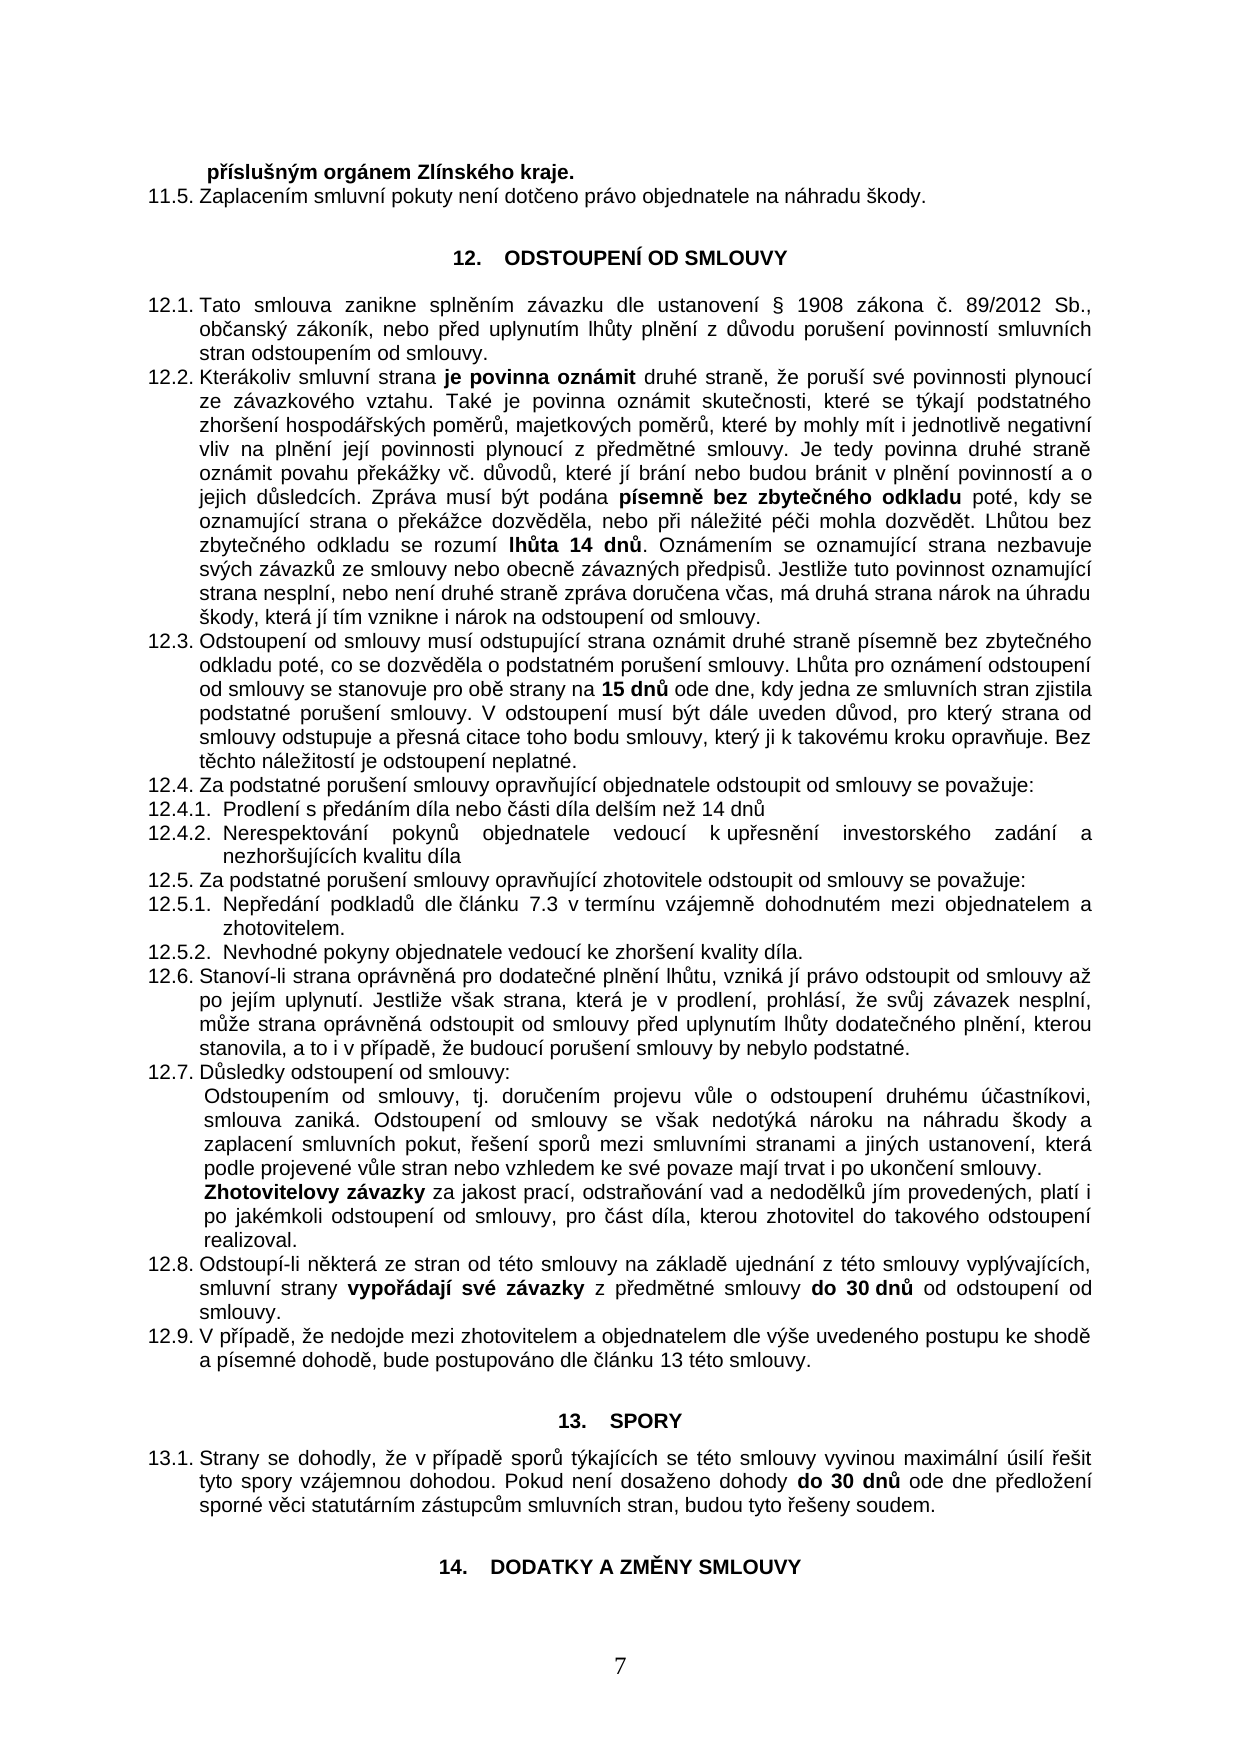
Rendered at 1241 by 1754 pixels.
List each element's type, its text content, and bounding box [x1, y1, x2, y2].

list Nevhodné pokyny objednatele vedoucí ke zhoršení kvality díla. [148, 940, 1093, 964]
list Zaplacením smluvní pokuty není dotčeno právo objednatele na náhradu škody. [148, 184, 1093, 208]
list Odstoupení od smlouvy musí odstupující strana oznámit druhé straně písemně bez zbytečného odkladu poté, co se dozvěděla o podstatném porušení smlouvy. Lhůta pro oznámení odstoupení od smlouvy se stanovuje pro obě strany na 15 dnů ode dne, kdy jedna ze smluvních stran zjistila podstatné porušení smlouvy. V odstoupení musí být dále uveden důvod, pro který strana od smlouvy odstupuje a přesná citace toho bodu smlouvy, který ji k takovému kroku opravňuje. Bez těchto náležitostí je odstoupení neplatné. [148, 629, 1093, 772]
text Zhotovitelovy závazky za jakost prací, odstraňování vad a nedodělků jím provedených, platí i po jakémkoli odstoupení od smlouvy, pro část díla, kterou zhotovitel do takového odstoupení realizoval. [204, 1180, 1093, 1252]
list Tato smlouva zanikne splněním závazku dle ustanovení § 1908 zákona č. 89/2012 Sb., občanský zákoník, nebo před uplynutím lhůty plnění z důvodu porušení povinností smluvních stran odstoupením od smlouvy. [148, 293, 1093, 365]
list Strany se dohodly, že v případě sporů týkajících se této smlouvy vyvinou maximální úsilí řešit tyto spory vzájemnou dohodou. Pokud není dosaženo dohody do 30 dnů ode dne předložení sporné věci statutárním zástupcům smluvních stran, budou tyto řešeny soudem. [148, 1445, 1093, 1517]
list Nepředání podkladů dle článku 7.3 v termínu vzájemně dohodnutém mezi objednatelem a zhotovitelem. [148, 892, 1093, 940]
list Za podstatné porušení smlouvy opravňující zhotovitele odstoupit od smlouvy se považuje: [148, 868, 1093, 892]
list DODATKY A ZMĚNY SMLOUVY [148, 1541, 1093, 1579]
list Za podstatné porušení smlouvy opravňující objednatele odstoupit od smlouvy se považuje: [148, 772, 1093, 796]
list SPORY [148, 1395, 1093, 1433]
list Prodlení s předáním díla nebo části díla delším než 14 dnů [148, 796, 1093, 820]
list Kterákoliv smluvní strana je povinna oznámit druhé straně, že poruší své povinnosti plynoucí ze závazkového vztahu. Také je povinna oznámit skutečnosti, které se týkají podstatného zhoršení hospodářských poměrů, majetkových poměrů, které by mohly mít i jednotlivě negativní vliv na plnění její povinnosti plynoucí z předmětné smlouvy. Je tedy povinna druhé straně oznámit povahu překážky vč. důvodů, které jí brání nebo budou bránit v plnění povinností a o jejich důsledcích. Zpráva musí být podána písemně bez zbytečného odkladu poté, kdy se oznamující strana o překážce dozvěděla, nebo při náležité péči mohla dozvědět. Lhůtou bez zbytečného odkladu se rozumí lhůta 14 dnů. Oznámením se oznamující strana nezbavuje svých závazků ze smlouvy nebo obecně závazných předpisů. Jestliže tuto povinnost oznamující strana nesplní, nebo není druhé straně zpráva doručena včas, má druhá strana nárok na úhradu škody, která jí tím vznikne i nárok na odstoupení od smlouvy. [148, 365, 1093, 629]
text Odstoupením od smlouvy, tj. doručením projevu vůle o odstoupení druhému účastníkovi, smlouva zaniká. Odstoupení od smlouvy se však nedotýká nároku na náhradu škody a zaplacení smluvních pokut, řešení sporů mezi smluvními stranami a jiných ustanovení, která podle projevené vůle stran nebo vzhledem ke své povaze mají trvat i po ukončení smlouvy. [204, 1084, 1093, 1180]
list V případě, že nedojde mezi zhotovitelem a objednatelem dle výše uvedeného postupu ke shodě a písemné dohodě, bude postupováno dle článku 13 této smlouvy. [148, 1323, 1093, 1371]
list ODSTOUPENÍ OD SMLOUVY [148, 232, 1093, 269]
list Stanoví-li strana oprávněná pro dodatečné plnění lhůtu, vzniká jí právo odstoupit od smlouvy až po jejím uplynutí. Jestliže však strana, která je v prodlení, prohlásí, že svůj závazek nesplní, může strana oprávněná odstoupit od smlouvy před uplynutím lhůty dodatečného plnění, kterou stanovila, a to i v případě, že budoucí porušení smlouvy by nebylo podstatné. [148, 964, 1093, 1060]
list Nerespektování pokynů objednatele vedoucí k upřesnění investorského zadání a nezhoršujících kvalitu díla [148, 820, 1093, 868]
list Odstoupí-li některá ze stran od této smlouvy na základě ujednání z této smlouvy vyplývajících, smluvní strany vypořádají své závazky z předmětné smlouvy do 30 dnů od odstoupení od smlouvy. [148, 1252, 1093, 1323]
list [148, 160, 1093, 184]
list Důsledky odstoupení od smlouvy: [148, 1060, 1093, 1084]
